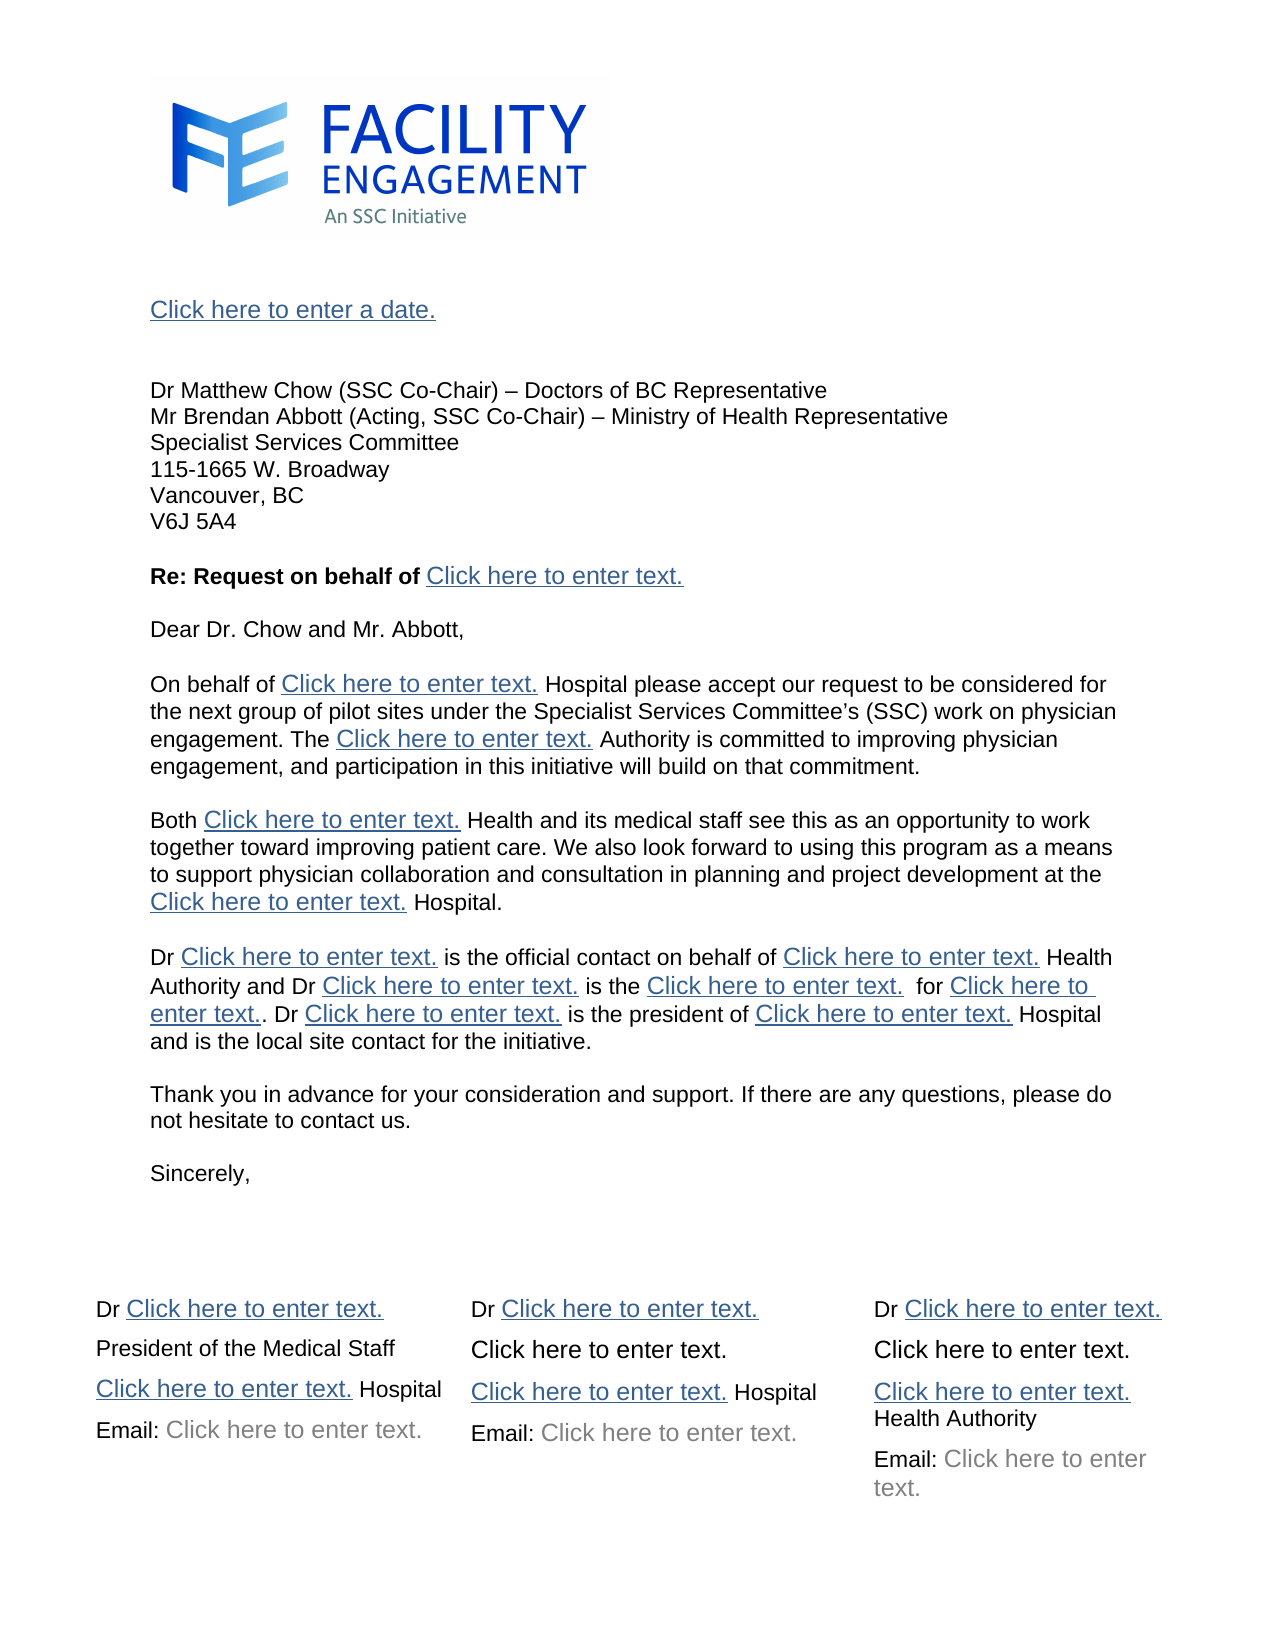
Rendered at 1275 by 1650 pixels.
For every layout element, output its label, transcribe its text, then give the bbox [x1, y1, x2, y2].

text V6J 5A4 [150, 508, 1125, 535]
text Both Health and its medical staff see this as an opportunity to work together toward improving patient care. We also look forward to using this program as a means to support physician collaboration and consultation in planning and project development at the Hospital. [150, 805, 1125, 916]
text 115-1665 W. Broadway [150, 456, 1125, 482]
text Sincerely, [150, 1160, 1125, 1186]
table_header Dr Hospital Email: [459, 1294, 862, 1514]
text Vancouver, BC [150, 482, 1125, 508]
table_header Dr President of the Medical Staff Hospital Email: [84, 1294, 459, 1514]
text Re: Request on behalf of [150, 561, 1125, 590]
text Dr Matthew Chow (SSC Co-Chair) – Doctors of BC Representative [150, 377, 1125, 403]
text On behalf of Hospital please accept our request to be considered for the next group of pilot sites under the Specialist Services Committee’s (SSC) work on physician engagement. The Authority is committed to improving physician engagement, and participation in this initiative will build on that commitment. [150, 669, 1125, 779]
text Mr Brendan Abbott (Acting, SSC Co-Chair) – Ministry of Health Representative [150, 403, 1125, 429]
text Dear Dr. Chow and Mr. Abbott, [150, 616, 1125, 642]
text Dr is the official contact on behalf of Health Authority and Dr is the for . Dr is the president of Hospital and is the local site contact for the initiative. [150, 942, 1125, 1054]
picture [150, 75, 611, 239]
text Specialist Services Committee [150, 429, 1125, 456]
table_header Dr Health Authority Email: [863, 1294, 1209, 1514]
text Thank you in advance for your consideration and support. If there are any questions, please do not hesitate to contact us. [150, 1081, 1125, 1134]
